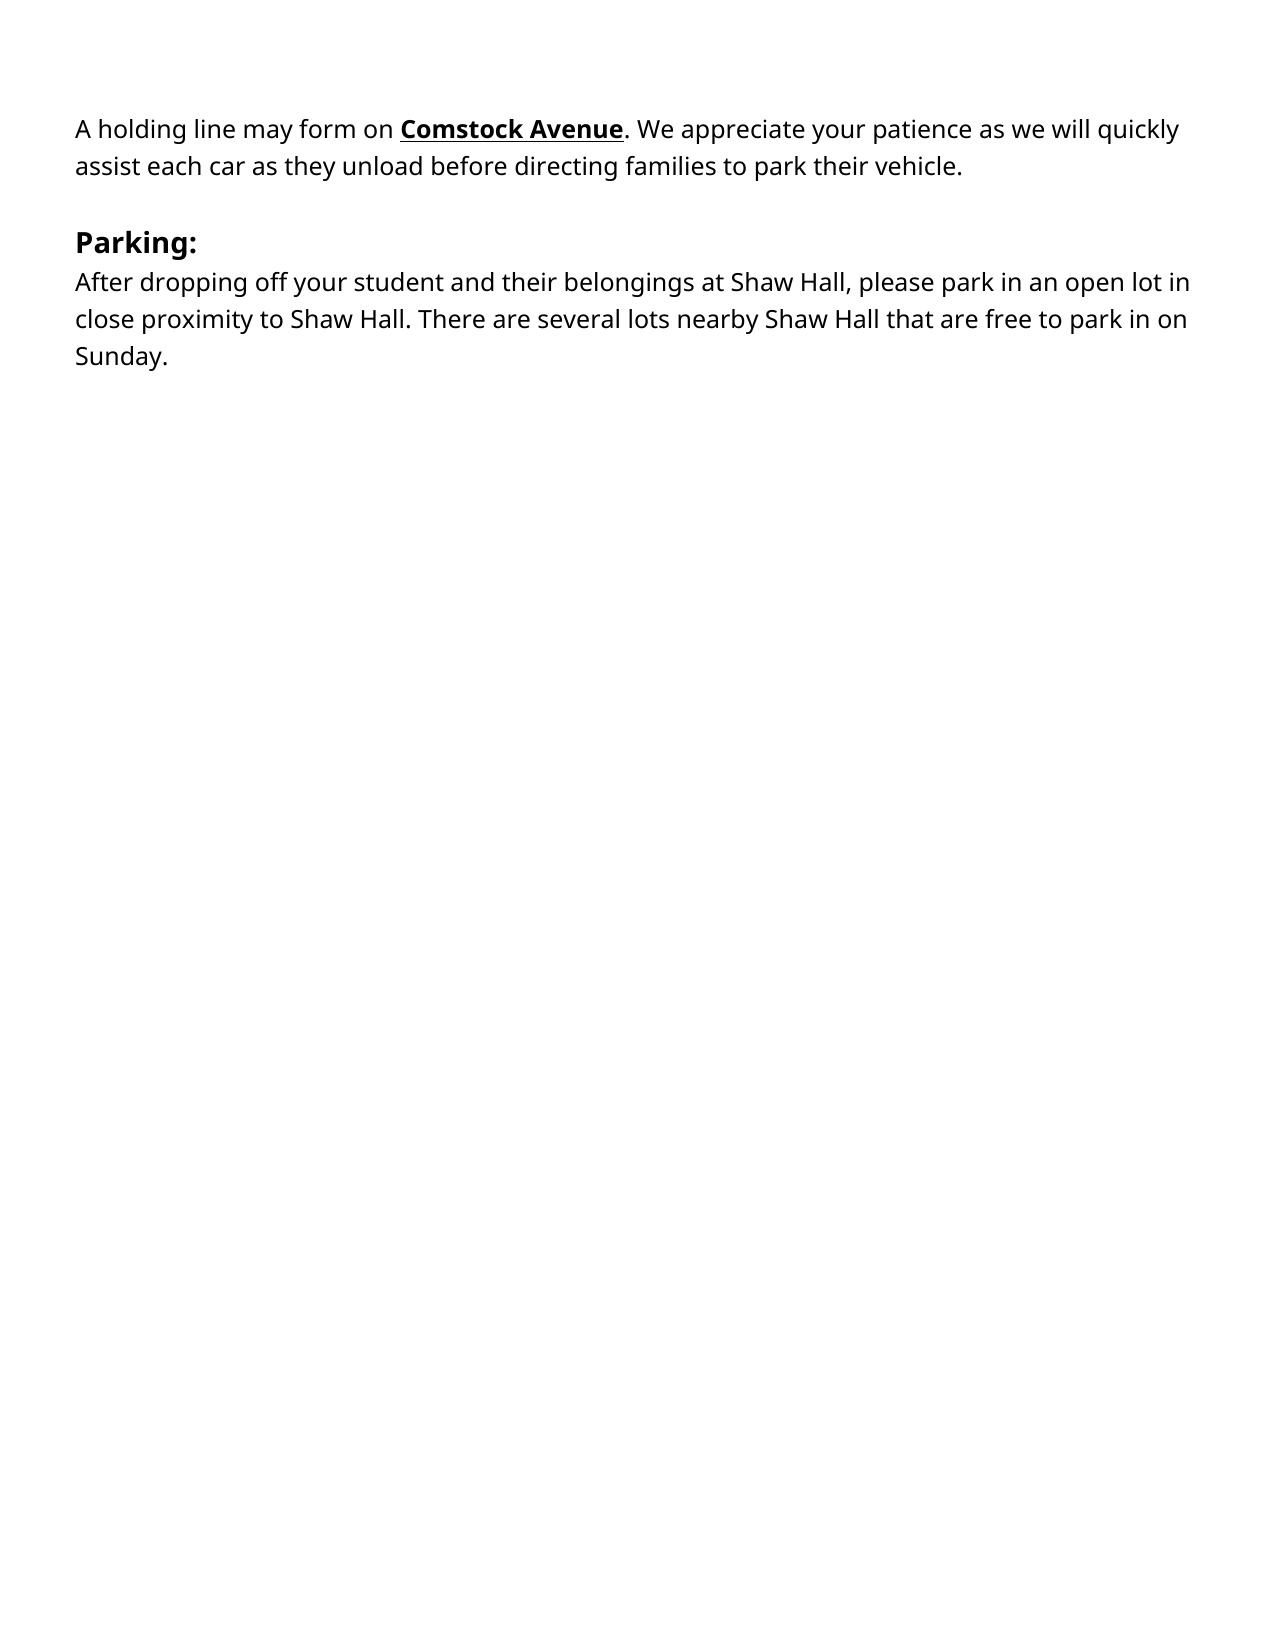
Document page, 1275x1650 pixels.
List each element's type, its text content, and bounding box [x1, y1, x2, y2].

text Parking: [75, 222, 1200, 262]
text After dropping off your student and their belongings at Shaw Hall, please park in an open lot in close proximity to Shaw Hall. There are several lots nearby Shaw Hall that are free to park in on Sunday. [75, 265, 1200, 372]
text A holding line may form on Comstock Avenue. We appreciate your patience as we will quickly assist each car as they unload before directing families to park their vehicle. [75, 112, 1200, 183]
